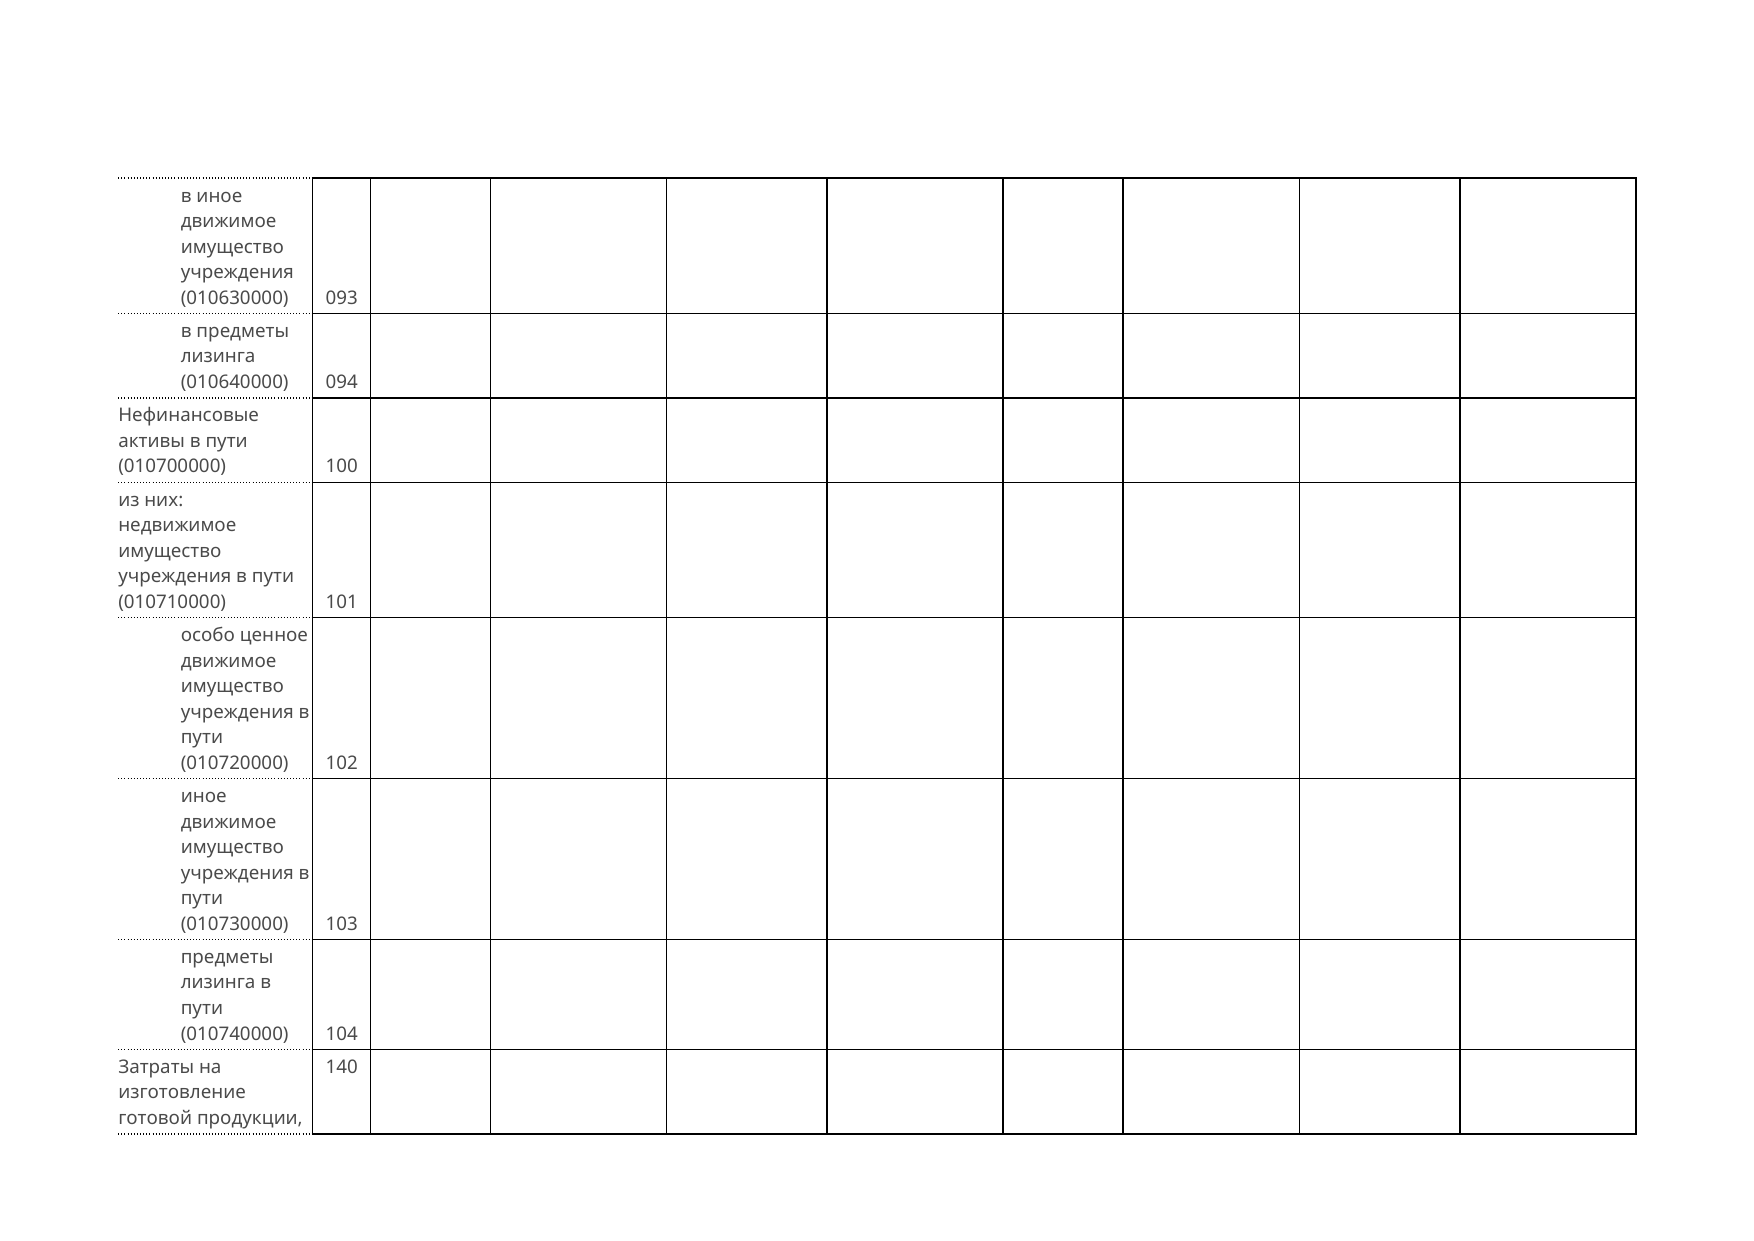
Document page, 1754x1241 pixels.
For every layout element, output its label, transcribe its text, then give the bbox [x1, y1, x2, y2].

table_cell [1124, 1050, 1299, 1133]
table_cell [1004, 314, 1122, 397]
table_cell иное движимое имущество учреждения в пути (010730000) [118, 778, 312, 939]
table_cell [1300, 399, 1459, 481]
table_cell 102 [313, 618, 370, 778]
table_cell [1004, 940, 1122, 1048]
table_cell [828, 314, 1002, 397]
table_cell [1300, 618, 1459, 778]
table_cell [371, 779, 490, 939]
table_cell [491, 779, 666, 939]
table_cell [1124, 399, 1299, 481]
table_cell в иное движимое имущество учреждения (010630000) [118, 177, 312, 313]
table_cell [491, 399, 666, 481]
table_cell [1124, 940, 1299, 1048]
table_cell [1004, 779, 1122, 939]
table_cell [1461, 618, 1635, 778]
table_cell 100 [313, 399, 370, 481]
table_cell Нефинансовые активы в пути (010700000) [118, 397, 312, 481]
table_cell [667, 314, 826, 397]
table_cell [1004, 618, 1122, 778]
table_cell [1300, 179, 1459, 313]
table_cell [491, 314, 666, 397]
table_cell [667, 1050, 826, 1133]
table_cell [1124, 179, 1299, 313]
table_cell [1461, 483, 1635, 617]
table_cell [371, 1050, 490, 1133]
table_cell [1004, 179, 1122, 313]
table_cell [371, 940, 490, 1048]
table_cell [828, 618, 1002, 778]
table_cell [491, 483, 666, 617]
table_cell [1004, 1050, 1122, 1133]
table_cell [667, 940, 826, 1048]
table_cell из них: недвижимое имущество учреждения в пути (010710000) [118, 481, 312, 617]
table_cell 101 [313, 483, 370, 617]
table_cell [1300, 314, 1459, 397]
table_cell [371, 179, 490, 313]
table_cell [667, 179, 826, 313]
table_cell [491, 179, 666, 313]
table_cell [1300, 779, 1459, 939]
table_cell [828, 940, 1002, 1048]
table_cell [828, 1050, 1002, 1133]
table_cell [1004, 483, 1122, 617]
table_cell 140 [313, 1050, 370, 1133]
table_cell [667, 779, 826, 939]
table_cell [667, 483, 826, 617]
table_cell [491, 618, 666, 778]
table_cell особо ценное движимое имущество учреждения в пути (010720000) [118, 617, 312, 778]
table_cell [828, 779, 1002, 939]
table_cell [1124, 618, 1299, 778]
table_cell [491, 940, 666, 1048]
table_cell в предметы лизинга (010640000) [118, 313, 312, 397]
table_cell 093 [313, 179, 370, 313]
table_cell [828, 483, 1002, 617]
table_cell [1124, 314, 1299, 397]
table_cell [371, 399, 490, 481]
table_cell [667, 399, 826, 481]
table_cell [371, 314, 490, 397]
table_cell [1300, 1050, 1459, 1133]
table_cell [371, 618, 490, 778]
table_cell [118, 1049, 312, 1133]
table_cell предметы лизинга в пути (010740000) [118, 939, 312, 1048]
table_cell [1124, 483, 1299, 617]
table_cell [1461, 779, 1635, 939]
table_cell [1461, 940, 1635, 1048]
table_cell 104 [313, 940, 370, 1048]
table_cell [1300, 940, 1459, 1048]
table_cell [1461, 399, 1635, 481]
table_cell [371, 483, 490, 617]
table_cell [1461, 1050, 1635, 1133]
table_cell [828, 179, 1002, 313]
table_cell 103 [313, 779, 370, 939]
table_cell [491, 1050, 666, 1133]
table_cell [1004, 399, 1122, 481]
table_cell [1461, 314, 1635, 397]
table_cell [1124, 779, 1299, 939]
table_cell [1300, 483, 1459, 617]
table_cell [828, 399, 1002, 481]
table_cell 094 [313, 314, 370, 397]
table_cell [1461, 179, 1635, 313]
table_cell [667, 618, 826, 778]
